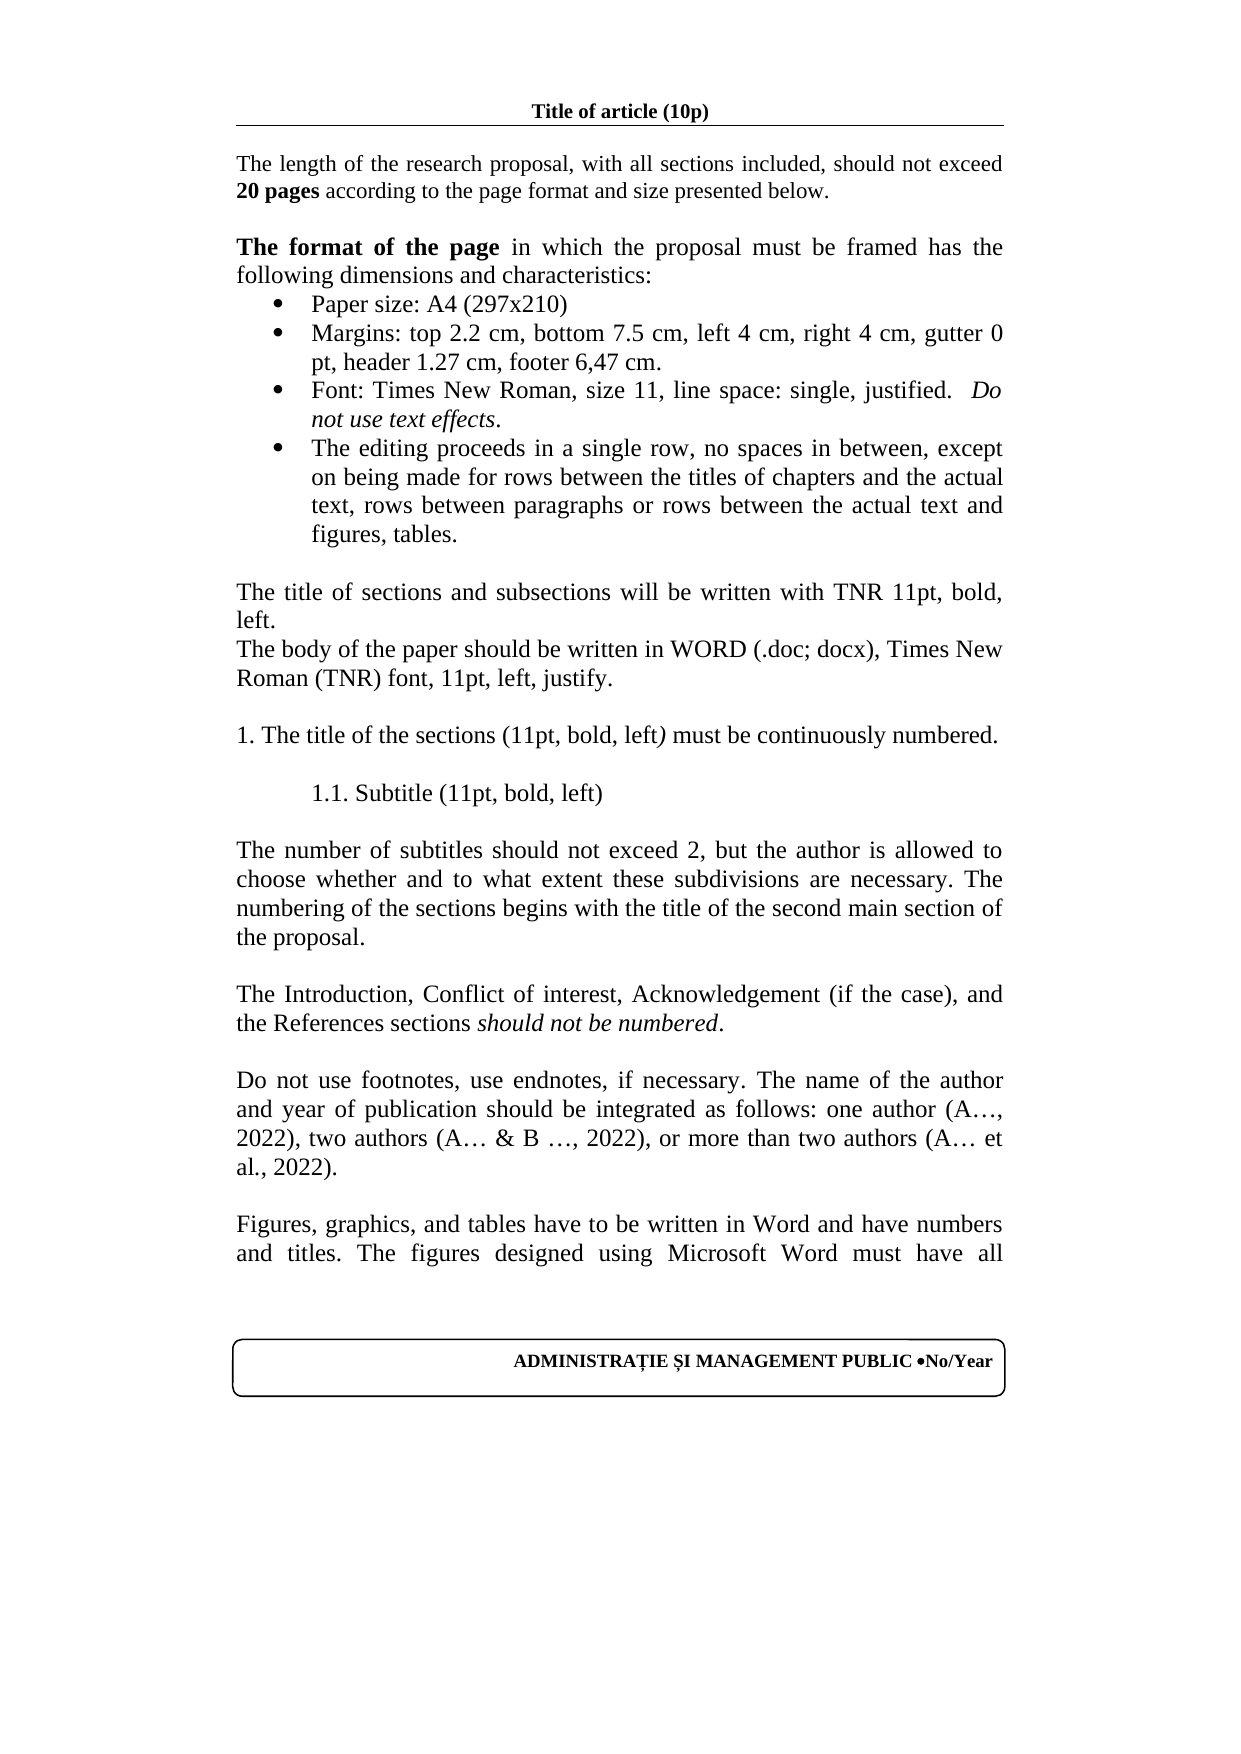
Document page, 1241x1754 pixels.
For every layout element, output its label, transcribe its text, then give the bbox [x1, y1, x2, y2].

list Margins: top 2.2 cm, bottom 7.5 cm, left 4 cm, right 4 cm, gutter 0 pt, header 1.27 cm, footer 6,47 cm. [274, 318, 1004, 376]
text The Introduction, Conflict of interest, Acknowledgement (if the case), and the References sections should not be numbered. [236, 979, 1004, 1037]
text The body of the paper should be written in WORD (.doc; docx), Times New Roman (TNR) font, 11pt, left, justify. [236, 634, 1004, 692]
list Paper size: A4 (297x210) [274, 289, 1004, 318]
text The length of the research proposal, with all sections included, should not exceed 20 pages according to the page format and size presented below. [236, 150, 1004, 203]
text 1. The title of the sections (11pt, bold, left) must be continuously numbered. [236, 721, 1004, 749]
text The number of subtitles should not exceed 2, but the author is allowed to choose whether and to what extent these subdivisions are necessary. The numbering of the sections begins with the title of the second main section of the proposal. [236, 836, 1004, 951]
text 1.1. Subtitle (11pt, bold, left) [236, 778, 1004, 807]
list The editing proceeds in a single row, no spaces in between, except on being made for rows between the titles of chapters and the actual text, rows between paragraphs or rows between the actual text and figures, tables. [274, 433, 1004, 548]
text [236, 1209, 1004, 1267]
list Font: Times New Roman, size 11, line space: single, justified. Do not use text effects. [274, 376, 1004, 433]
text The title of sections and subsections will be written with TNR 11pt, bold, left. [236, 577, 1004, 634]
text Do not use footnotes, use endnotes, if necessary. The name of the author and year of publication should be integrated as follows: one author (A…, 2022), two authors (A… & B …, 2022), or more than two authors (A… et al., 2022). [236, 1066, 1004, 1181]
text The format of the page in which the proposal must be framed has the following dimensions and characteristics: [236, 232, 1004, 289]
